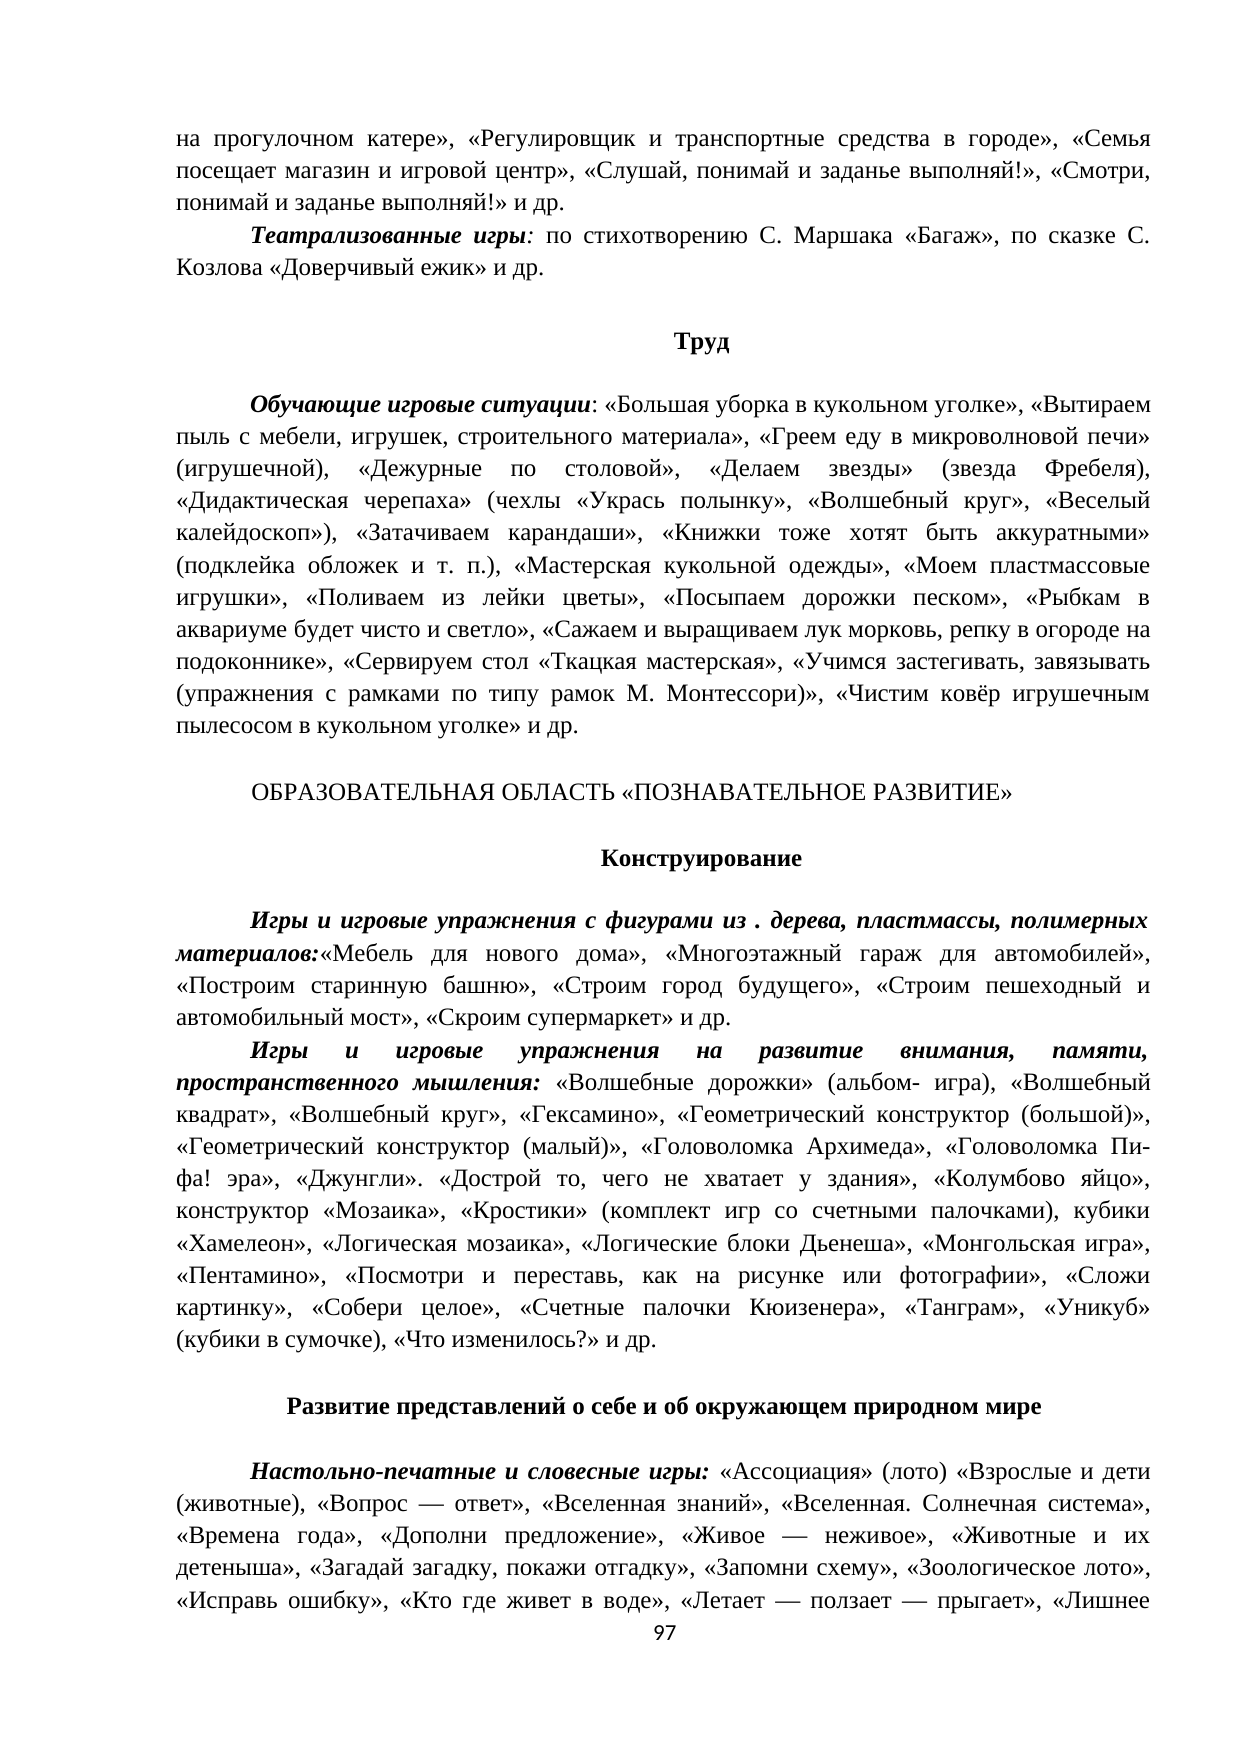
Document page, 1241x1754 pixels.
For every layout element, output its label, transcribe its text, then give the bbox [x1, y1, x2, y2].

text ОБРАЗОВАТЕЛЬНАЯ ОБЛАСТЬ «ПОЗНАВАТЕЛЬНОЕ РАЗВИТИЕ» [251, 777, 1151, 805]
subtitle Развитие представлений о себе и об окружающем природном мире [252, 1391, 1077, 1420]
text Игры и игровые упражнения на развитие внимания, памяти, пространственного мышления: «Волшебные дорожки» (альбом- игра), «Волшебный квадрат», «Волшебный круг», «Гексамино», «Геометрический конструктор (большой)», «Геометрический конструктор (малый)», «Головоломка Архимеда», «Головоломка Пи- фа! эра», «Джунгли». «Дострой то, чего не хватает у здания», «Колумбово яйцо», конструктор «Мозаика», «Кростики» (комплект игр со счетными палочками), кубики «Хамелеон», «Логическая мозаика», «Логические блоки Дьенеша», «Монгольская игра», «Пентамино», «Посмотри и переставь, как на рисунке или фотографии», «Сложи картинку», «Собери целое», «Счетные палочки Кюизенера», «Танграм», «Уникуб» (кубики в сумочке), «Что изменилось?» и др. [176, 1035, 1151, 1353]
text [176, 1456, 1151, 1613]
subtitle Труд [252, 326, 1151, 355]
text Театрализованные игры: по стихотворению С. Маршака «Багаж», по сказке С. Козлова «Доверчивый ежик» и др. [176, 220, 1151, 281]
text Игры и игровые упражнения с фигурами из . дерева, пластмассы, полимерных материалов:«Мебель для нового дома», «Многоэтажный гараж для автомобилей», «Построим старинную башню», «Строим город будущего», «Строим пешеходный и автомобильный мост», «Скроим супермаркет» и др. [176, 905, 1151, 1031]
subtitle Конструирование [252, 843, 1151, 872]
text Обучающие игровые ситуации: «Большая уборка в кукольном уголке», «Вытираем пыль с мебели, игрушек, строительного материала», «Греем еду в микроволновой печи» (игрушечной), «Дежурные по столовой», «Делаем звезды» (звезда Фребеля), «Дидактическая черепаха» (чехлы «Укрась полынку», «Волшебный круг», «Веселый калейдоскоп»), «Затачиваем карандаши», «Книжки тоже хотят быть аккуратными» (подклейка обложек и т. п.), «Мастерская кукольной одежды», «Моем пластмассовые игрушки», «Поливаем из лейки цветы», «Посыпаем дорожки песком», «Рыбкам в аквариуме будет чисто и светло», «Сажаем и выращиваем лук морковь, репку в огороде на подоконнике», «Сервируем стол «Ткацкая мастерская», «Учимся застегивать, завязывать (упражнения с рамками по типу рамок М. Монтессори)», «Чистим ковёр игрушечным пылесосом в кукольном уголке» и др. [176, 389, 1151, 739]
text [176, 123, 1151, 216]
